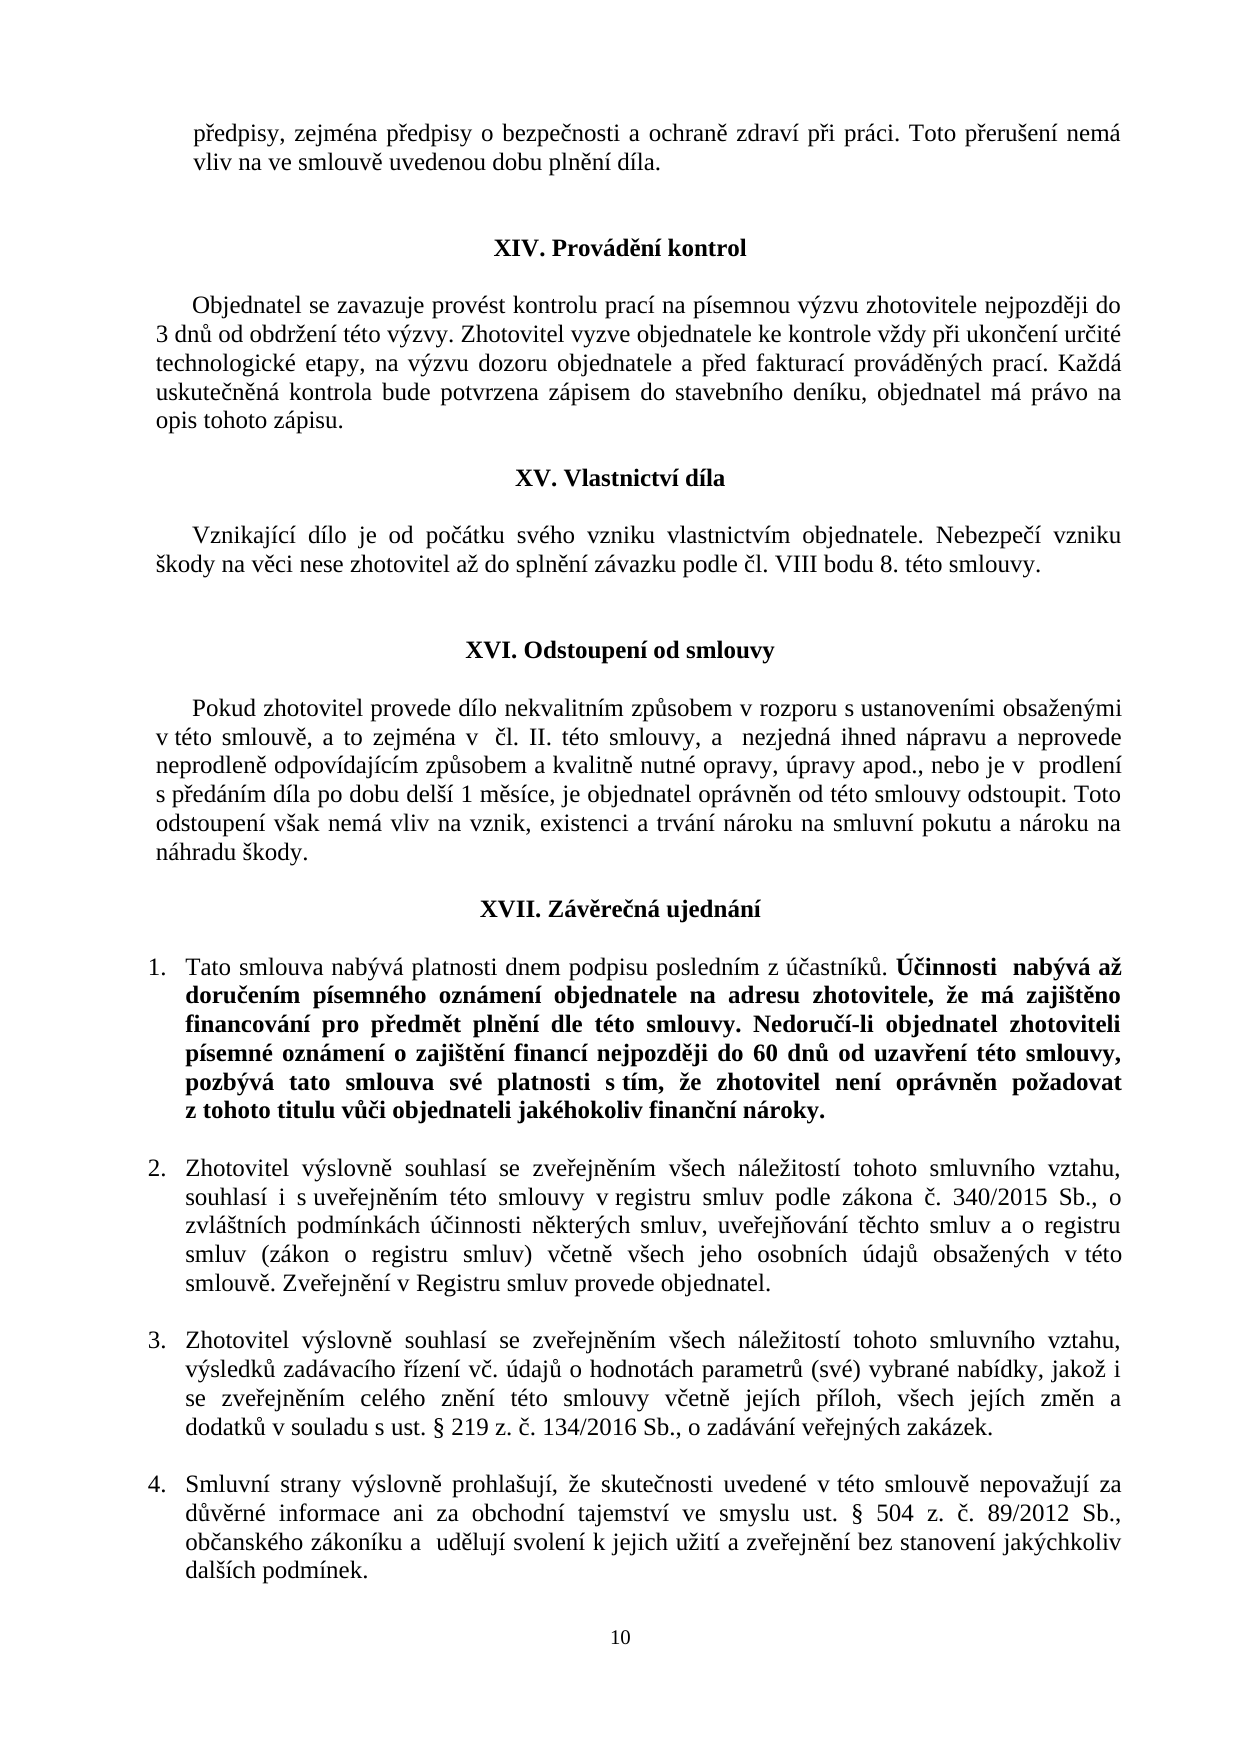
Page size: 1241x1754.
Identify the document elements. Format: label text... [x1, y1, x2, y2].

text Vznikající dílo je od počátku svého vzniku vlastnictvím objednatele. Nebezpečí vzniku škody na věci nese zhotovitel až do splnění závazku podle čl. VIII bodu 8. této smlouvy. [156, 521, 1122, 578]
text XVII. Závěrečná ujednání [118, 894, 1122, 923]
list Zhotovitel výslovně souhlasí se zveřejněním všech náležitostí tohoto smluvního vztahu, výsledků zadávacího řízení vč. údajů o hodnotách parametrů (své) vybrané nabídky, jakož i se zveřejněním celého znění této smlouvy včetně jejích příloh, všech jejích změn a dodatků v souladu s ust. § 219 z. č. 134/2016 Sb., o zadávání veřejných zakázek. [148, 1326, 1122, 1441]
text XV. Vlastnictví díla [118, 463, 1122, 492]
list Smluvní strany výslovně prohlašují, že skutečnosti uvedené v této smlouvě nepovažují za důvěrné informace ani za obchodní tajemství ve smyslu ust. § 504 z. č. 89/2012 Sb., občanského zákoníku a udělují svolení k jejich užití a zveřejnění bez stanovení jakýchkoliv dalších podmínek. [148, 1469, 1122, 1584]
list Zhotovitel výslovně souhlasí se zveřejněním všech náležitostí tohoto smluvního vztahu, souhlasí i s uveřejněním této smlouvy v registru smluv podle zákona č. 340/2015 Sb., o zvláštních podmínkách účinnosti některých smluv, uveřejňování těchto smluv a o registru smluv (zákon o registru smluv) včetně všech jeho osobních údajů obsažených v této smlouvě. Zveřejnění v Registru smluv provede objednatel. [148, 1153, 1122, 1297]
list Tato smlouva nabývá platnosti dnem podpisu posledním z účastníků. Účinnosti nabývá až doručením písemného oznámení objednatele na adresu zhotovitele, že má zajištěno financování pro předmět plnění dle této smlouvy. Nedoručí-li objednatel zhotoviteli písemné oznámení o zajištění financí nejpozději do 60 dnů od uzavření této smlouvy, pozbývá tato smlouva své platnosti s tím, že zhotovitel není oprávněn požadovat z tohoto titulu vůči objednateli jakéhokoliv finanční nároky. [148, 952, 1122, 1124]
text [156, 118, 1122, 176]
subtitle XVI. Odstoupení od smlouvy [118, 636, 1122, 664]
text Pokud zhotovitel provede dílo nekvalitním způsobem v rozporu s ustanoveními obsaženými v této smlouvě, a to zejména v čl. II. této smlouvy, a nezjedná ihned nápravu a neprovede neprodleně odpovídajícím způsobem a kvalitně nutné opravy, úpravy apod., nebo je v prodlení s předáním díla po dobu delší 1 měsíce, je objednatel oprávněn od této smlouvy odstoupit. Toto odstoupení však nemá vliv na vznik, existenci a trvání nároku na smluvní pokutu a nároku na náhradu škody. [156, 693, 1122, 866]
text Objednatel se zavazuje provést kontrolu prací na písemnou výzvu zhotovitele nejpozději do 3 dnů od obdržení této výzvy. Zhotovitel vyzve objednatele ke kontrole vždy při ukončení určité technologické etapy, na výzvu dozoru objednatele a před fakturací prováděných prací. Každá uskutečněná kontrola bude potvrzena zápisem do stavebního deníku, objednatel má právo na opis tohoto zápisu. [156, 291, 1122, 434]
text XIV. Provádění kontrol [118, 233, 1122, 262]
